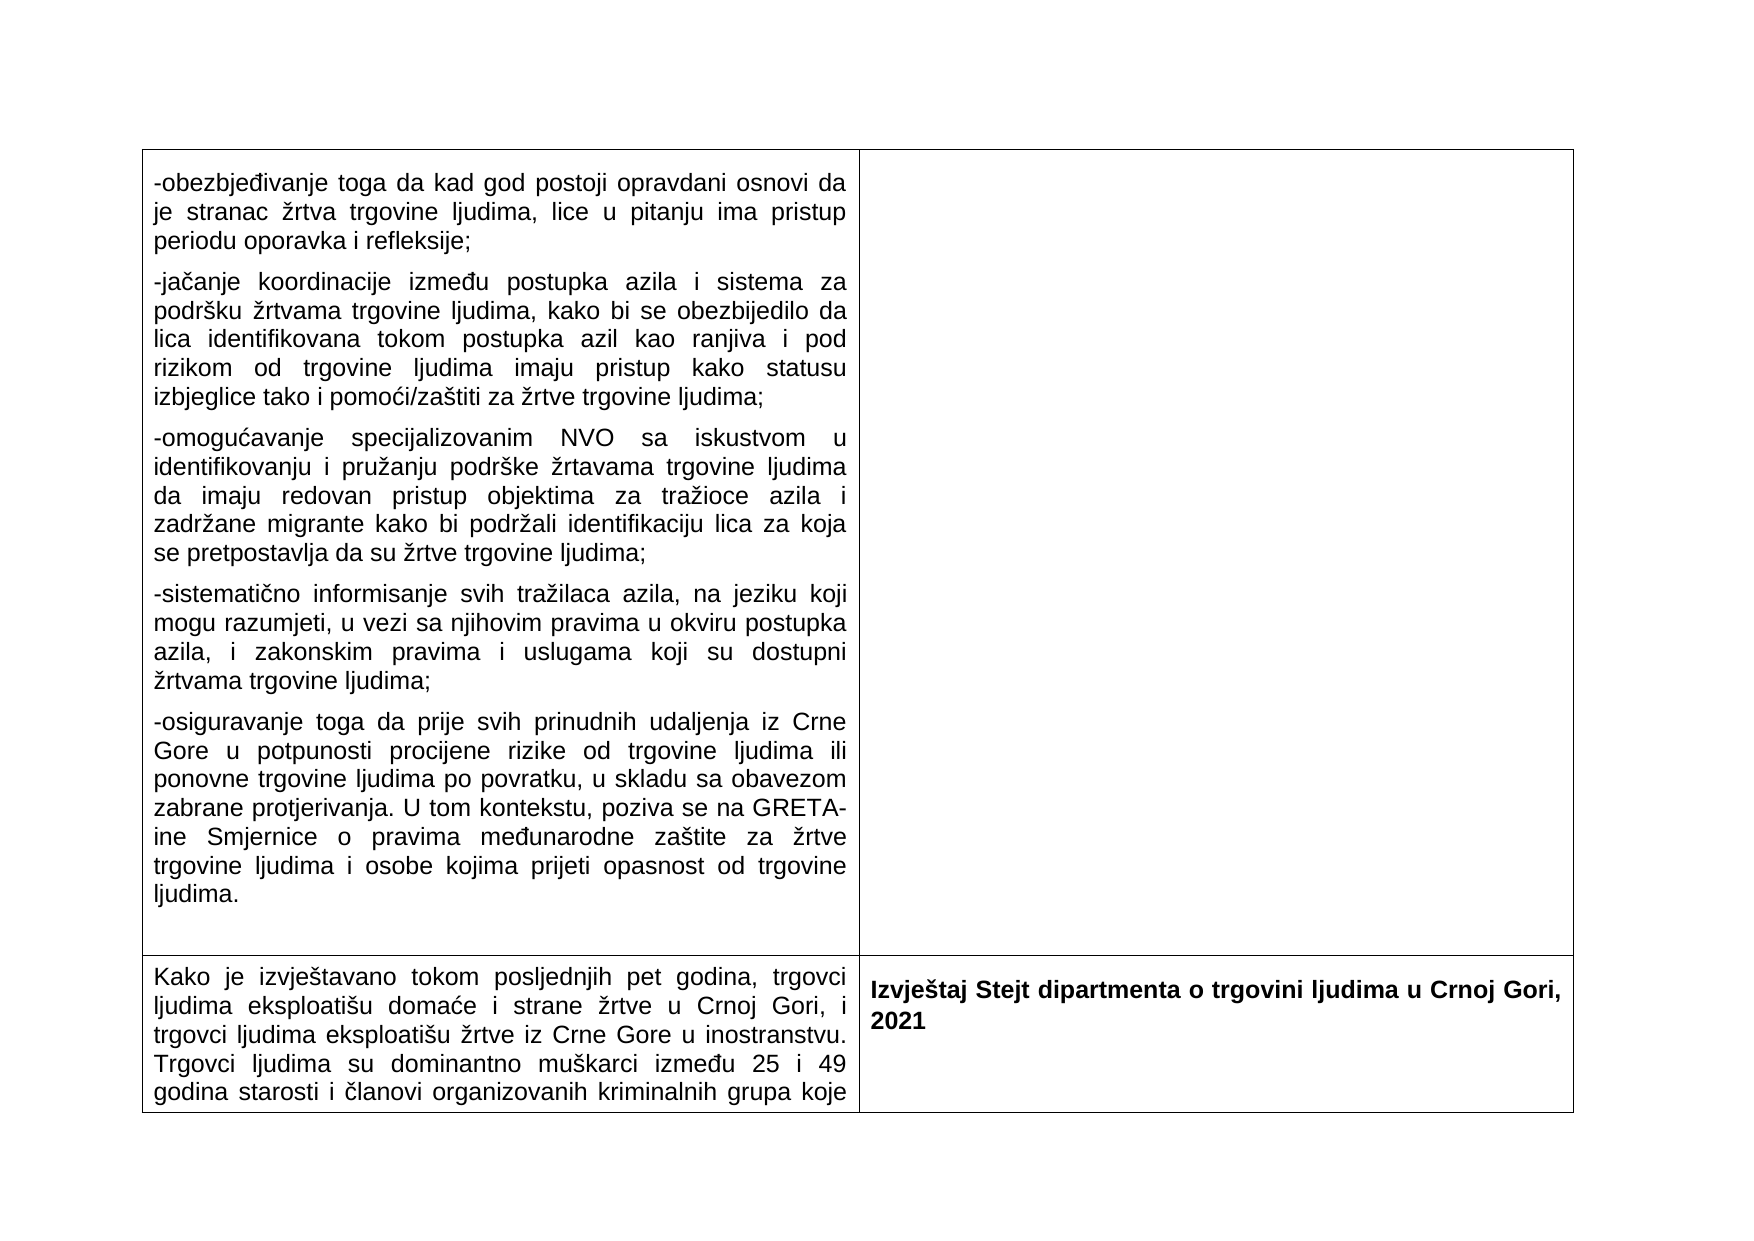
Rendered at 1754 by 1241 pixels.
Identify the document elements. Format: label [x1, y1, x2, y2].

table_cell [143, 956, 859, 1112]
table_cell [143, 150, 859, 955]
table_cell [860, 956, 1573, 1112]
table_cell [860, 150, 1573, 955]
